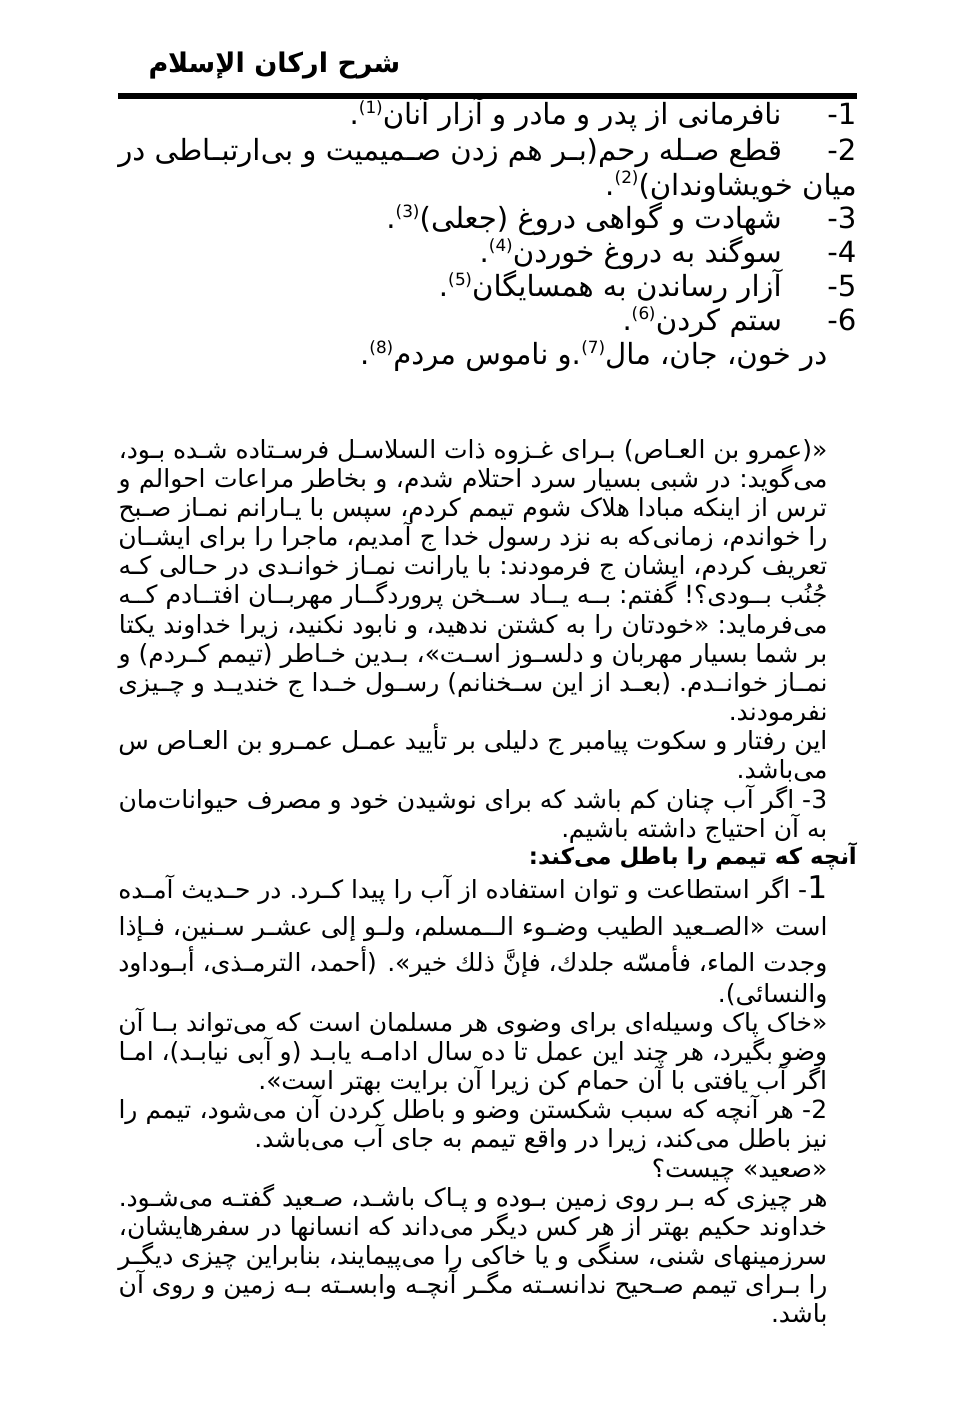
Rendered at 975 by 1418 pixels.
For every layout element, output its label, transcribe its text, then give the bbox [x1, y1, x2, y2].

list آزار رساندن به همسایگان(). [118, 270, 857, 304]
text در خون، جان، مال().و ناموس مردم(). [118, 338, 857, 372]
list سوگند به دروغ خوردن(). [118, 236, 857, 270]
list ستم کردن(). [118, 304, 857, 338]
list نافرمانى از پدر و مادر و آزار آنان(). [118, 98, 857, 132]
list قطع صله رحم(بر هم زدن صمیمیت و بى‌ارتباطى در میان خویشاوندان)(). [118, 132, 857, 202]
list شهادت و گواهى دروغ (جعلى)(). [118, 202, 857, 236]
